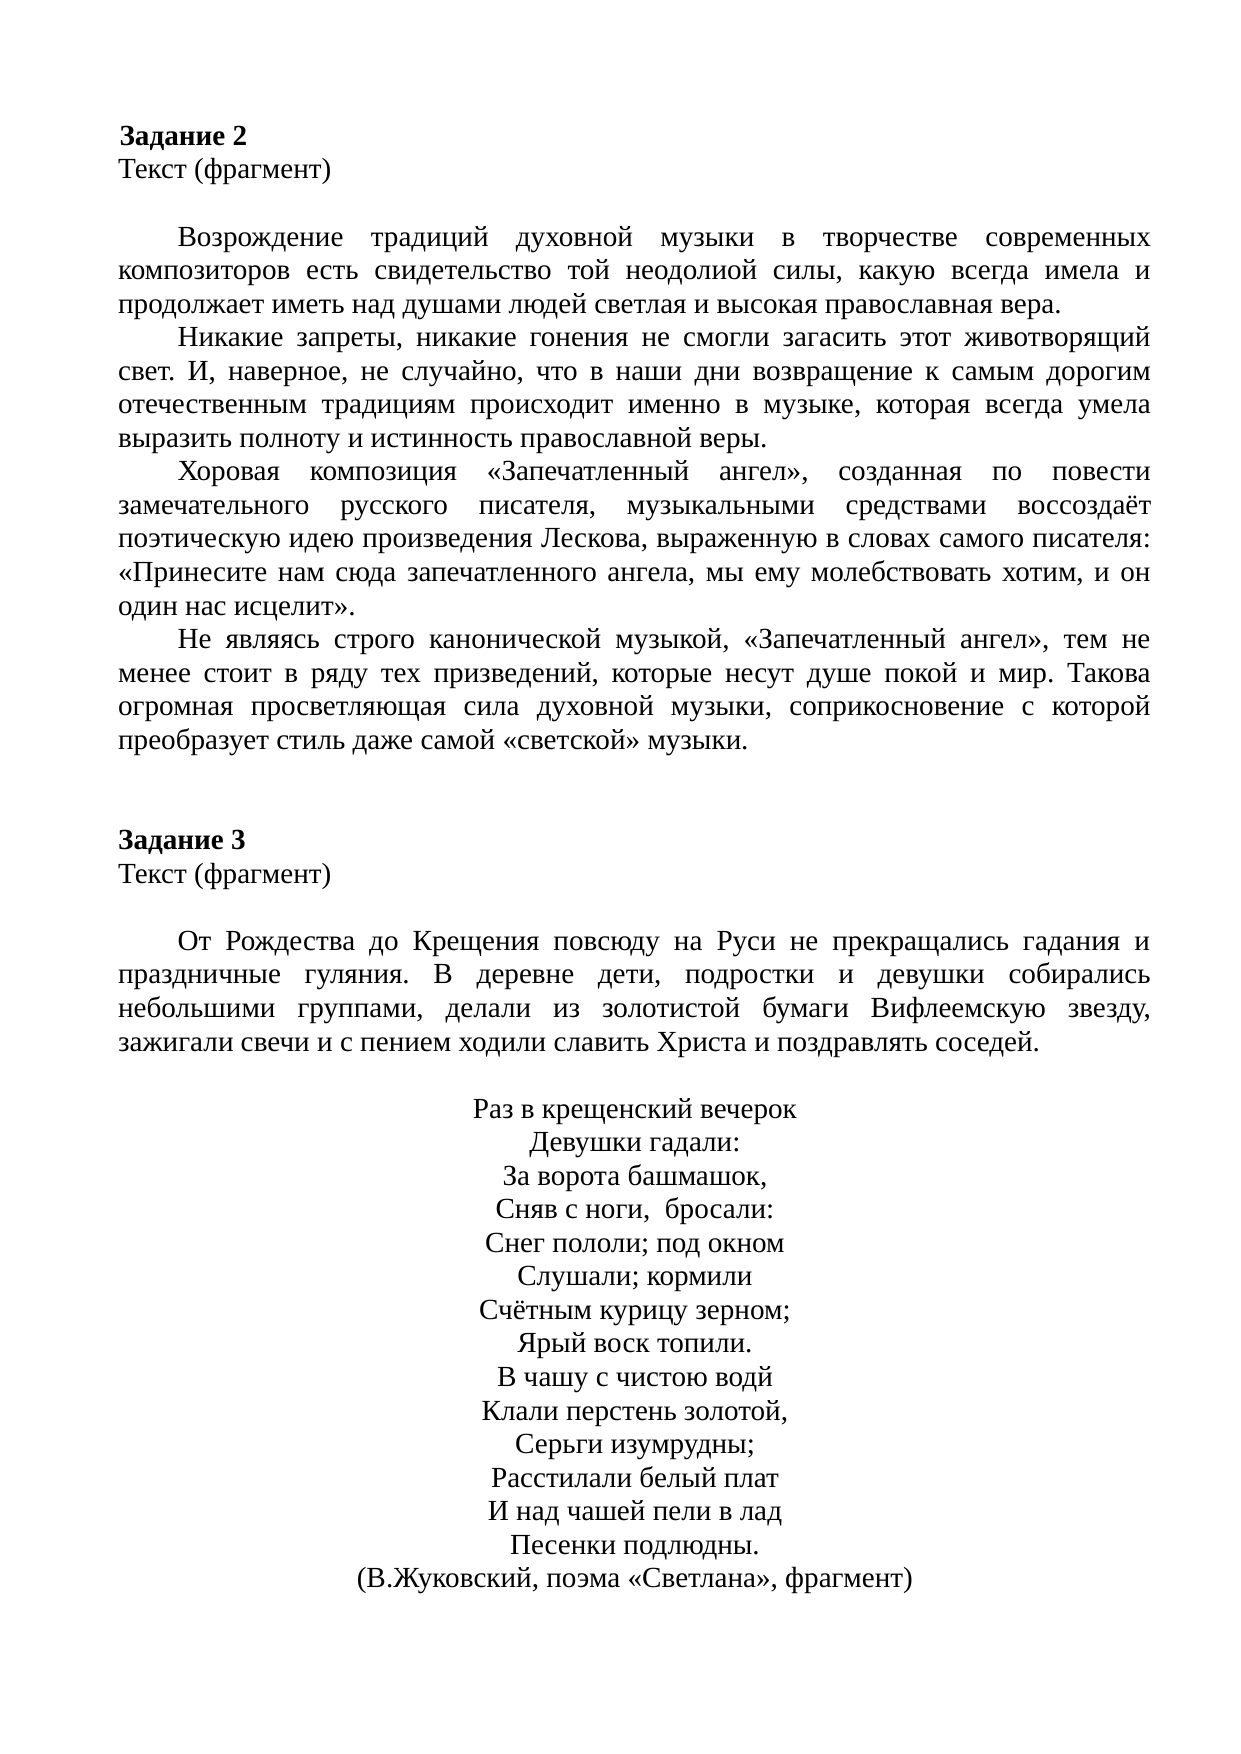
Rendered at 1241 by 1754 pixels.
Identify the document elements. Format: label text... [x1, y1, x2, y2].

text (В.Жуковский, поэма «Светлана», фрагмент) [118, 1541, 1152, 1575]
text Не являясь строго канонической музыкой, «Запечатленный ангел», тем не менее стоит в ряду тех призведений, которые несут душе покой и мир. Такова огромная просветляющая сила духовной музыки, соприкосновение с которой преобразует стиль даже самой «светской» музыки. [118, 612, 1152, 746]
text От Рождества до Крещения повсюду на Руси не прекращались гадания и праздничные гуляния. В деревне дети, подростки и девушки собирались небольшими группами, делали из золотистой бумаги Вифлеемскую звезду, зажигали свечи и с пением ходили славить Христа и поздравлять соседей. [118, 904, 1152, 1038]
text Сняв с ноги, бросали: [118, 1172, 1152, 1206]
text Возрождение традиций духовной музыки в творчестве современных композиторов есть свидетельство той неодолиой силы, какую всегда имела и продолжает иметь над душами людей светлая и высокая православная вера. [118, 209, 1152, 310]
text Счётным курицу зерном; [118, 1273, 1152, 1306]
text Слушали; кормили [118, 1239, 1152, 1273]
text И над чашей пели в лад [118, 1474, 1152, 1508]
text Текст (фрагмент) [118, 152, 1152, 185]
text Раз в крещенский вечерок [118, 1072, 1152, 1105]
text Снег пололи; под окном [118, 1206, 1152, 1239]
text Клали перстень золотой, [118, 1373, 1152, 1407]
text Задание 2 [119, 118, 1152, 152]
text Песенки подлюдны. [118, 1508, 1152, 1541]
text Задание 3 [118, 803, 1152, 837]
text Ярый воск топили. [118, 1306, 1152, 1340]
text За ворота башмашок, [118, 1139, 1152, 1172]
text В чашу с чистою водй [118, 1340, 1152, 1373]
text Серьги изумрудны; [118, 1407, 1152, 1441]
text Никакие запреты, никакие гонения не смогли загасить этот животворящий свет. И, наверное, не случайно, что в наши дни возвращение к самым дорогим отечественным традициям происходит именно в музыке, которая всегда умела выразить полноту и истинность православной веры. [118, 310, 1152, 444]
text Хоровая композиция «Запечатленный ангел», созданная по повести замечательного русского писателя, музыкальными средствами воссоздаёт поэтическую идею произведения Лескова, выраженную в словах самого писателя: «Принесите нам сюда запечатленного ангела, мы ему молебствовать хотим, и он один нас исцелит». [118, 444, 1152, 612]
text Девушки гадали: [118, 1105, 1152, 1139]
text Расстилали белый плат [118, 1441, 1152, 1474]
text Текст (фрагмент) [118, 837, 1152, 870]
